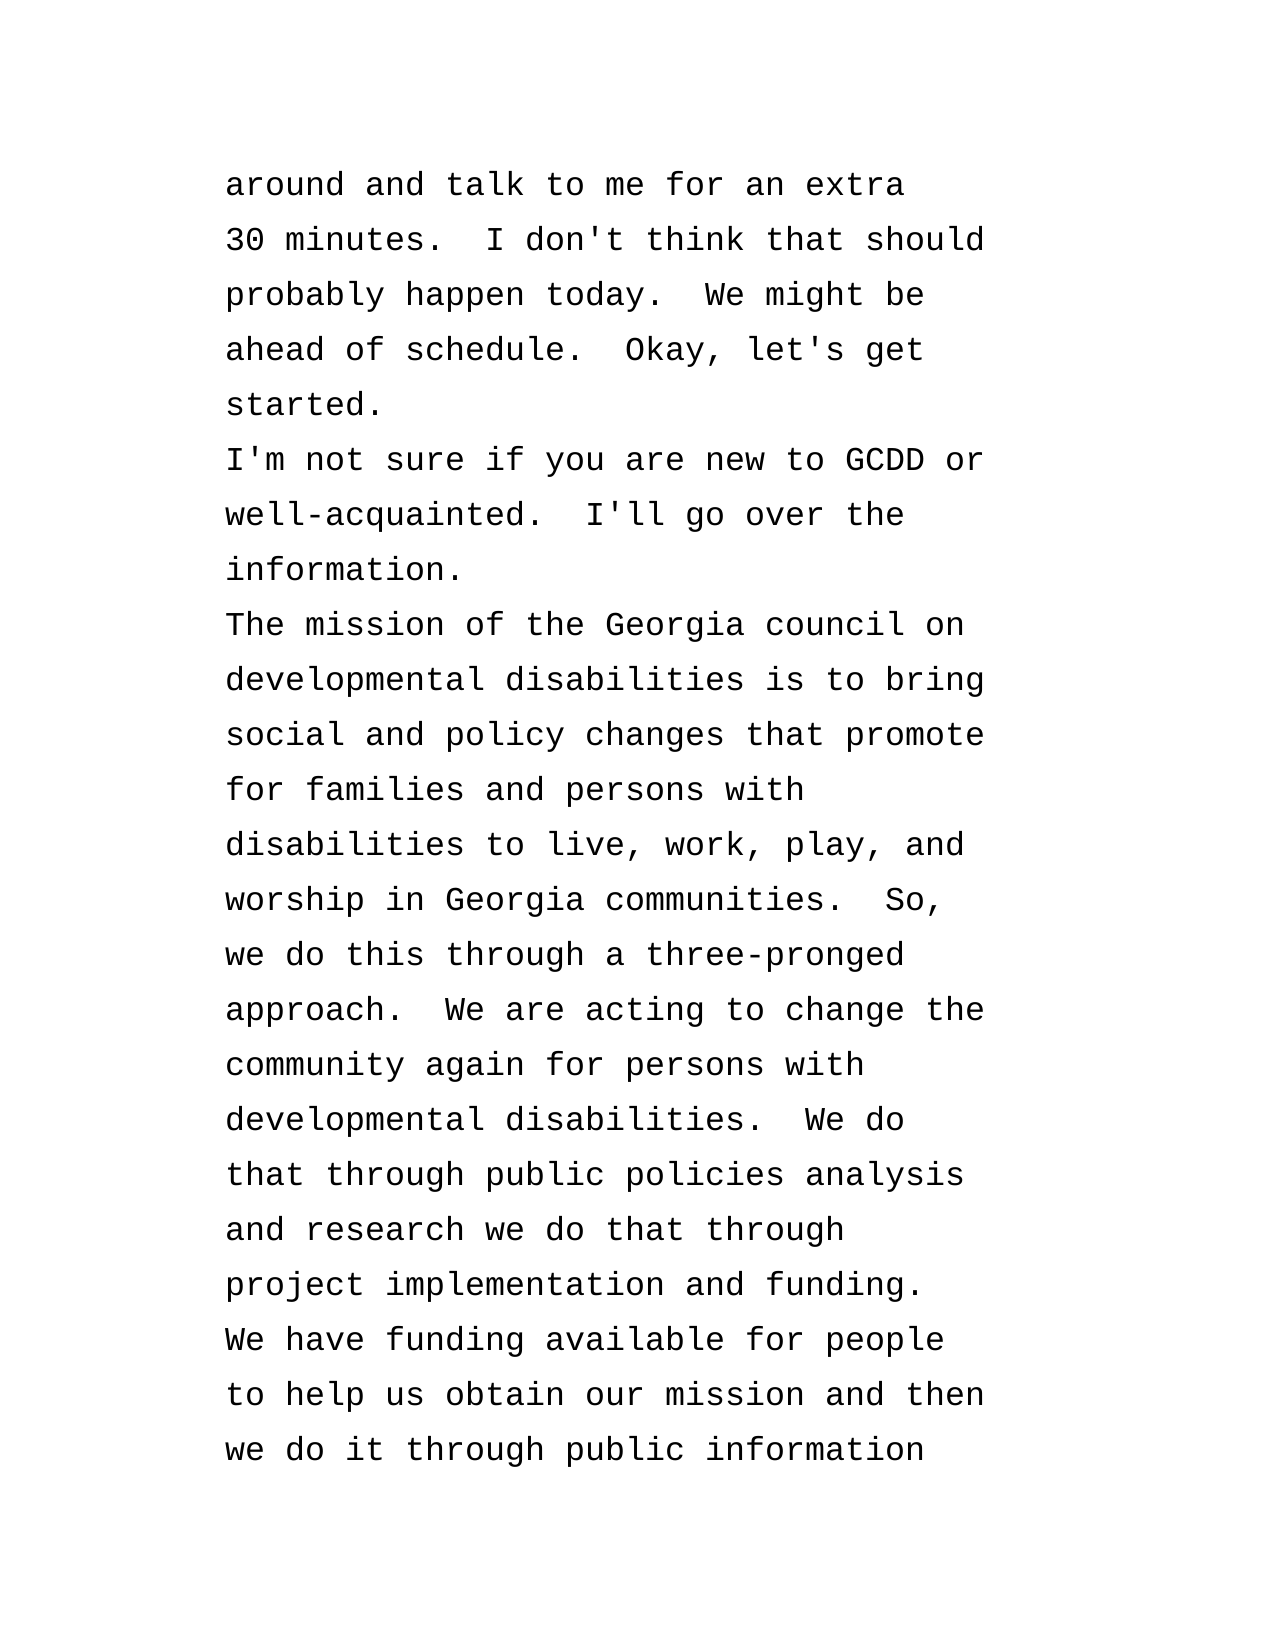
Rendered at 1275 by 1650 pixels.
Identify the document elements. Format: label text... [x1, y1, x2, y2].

text I'm not sure if you are new to GCDD or well-acquainted. I'll go over the information. [225, 425, 1005, 590]
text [225, 150, 1005, 425]
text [225, 590, 1005, 1470]
